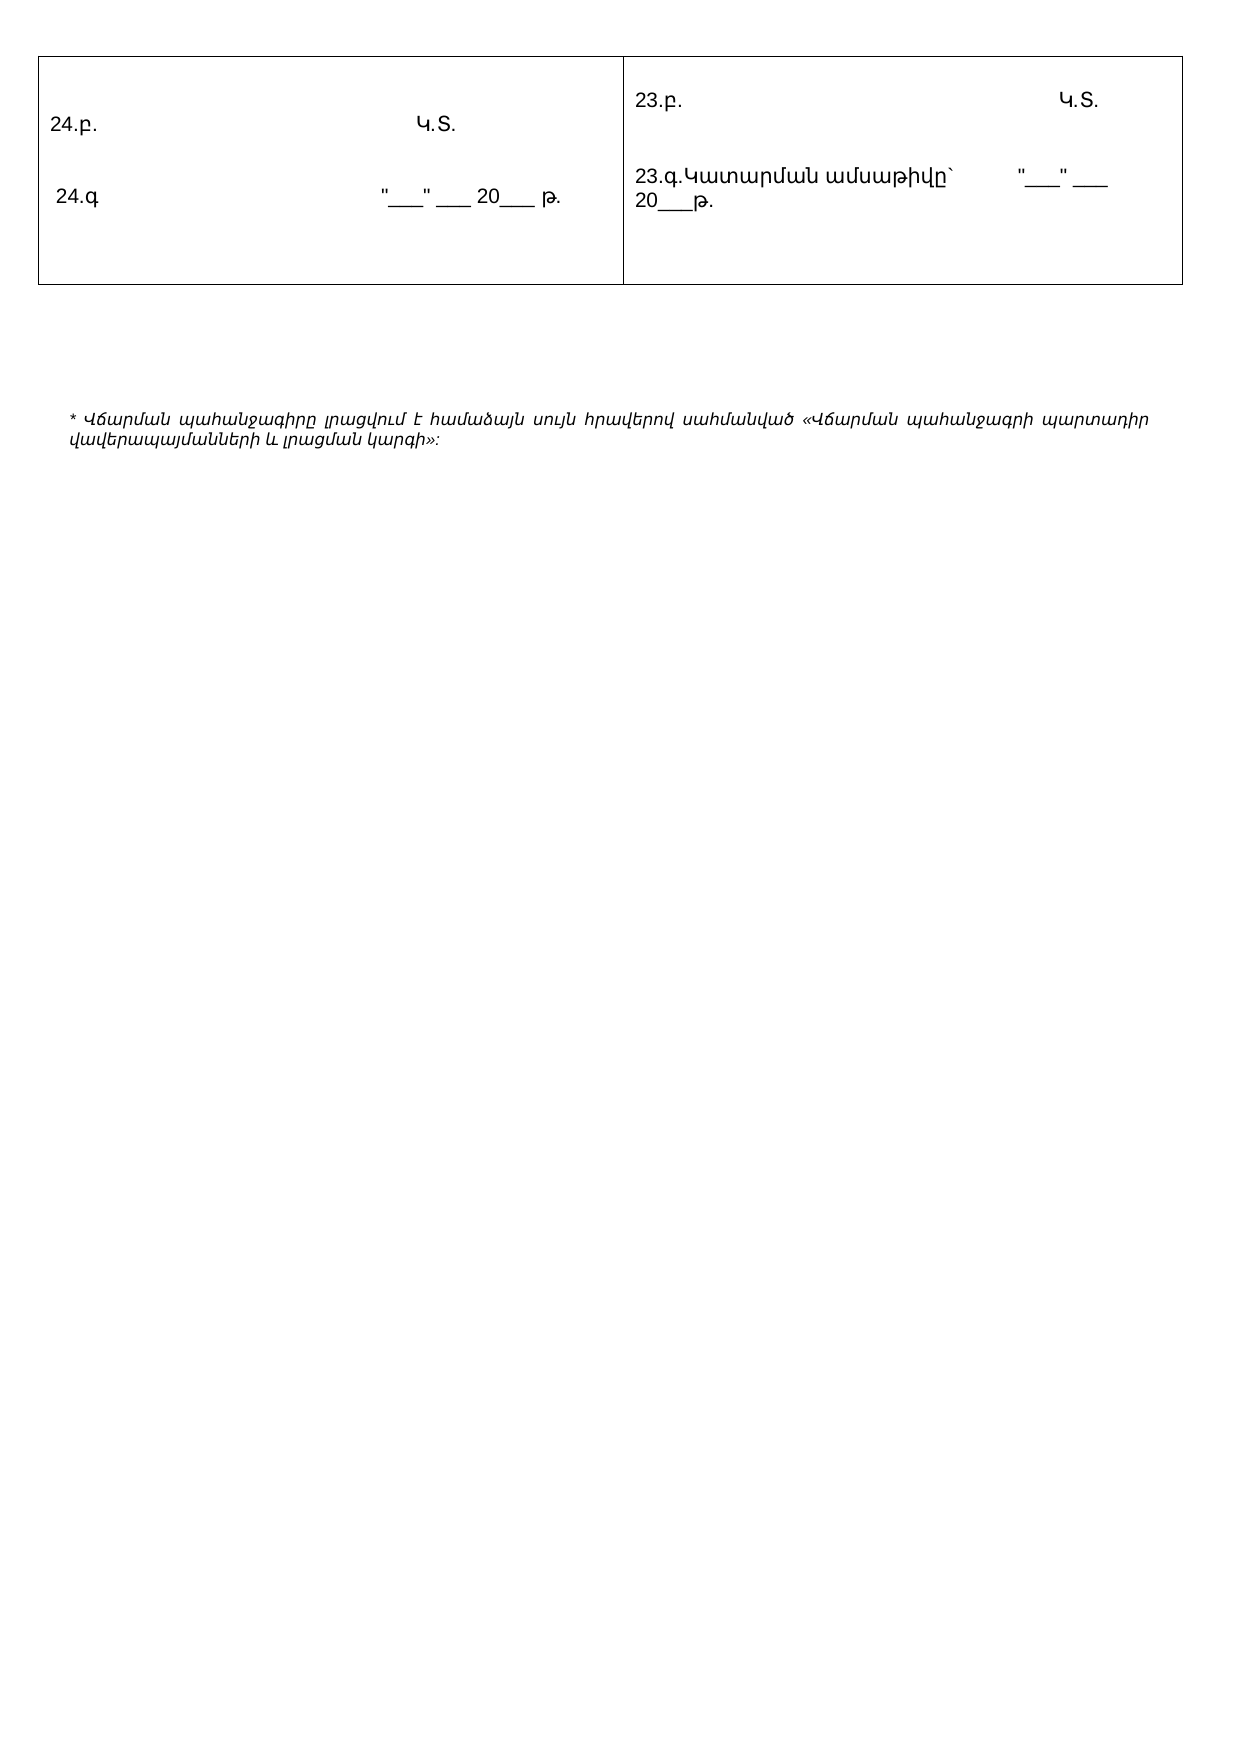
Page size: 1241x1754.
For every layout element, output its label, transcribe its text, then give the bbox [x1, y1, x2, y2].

text * Վճարման պահանջագիրը լրացվում է համաձայն սույն հրավերով սահմանված «Վճարման պահանջագրի պարտադիր վավերապայմանների և լրացման կարգի»: [69, 410, 1152, 448]
table_cell 24.բ. Կ.Տ. 24.գ "___" ___ 20___ թ. [39, 57, 623, 284]
table_cell 23.բ. Կ.Տ. 23.գ.Կատարման ամսաթիվը` "___" ___ 20___թ. [624, 57, 1182, 284]
